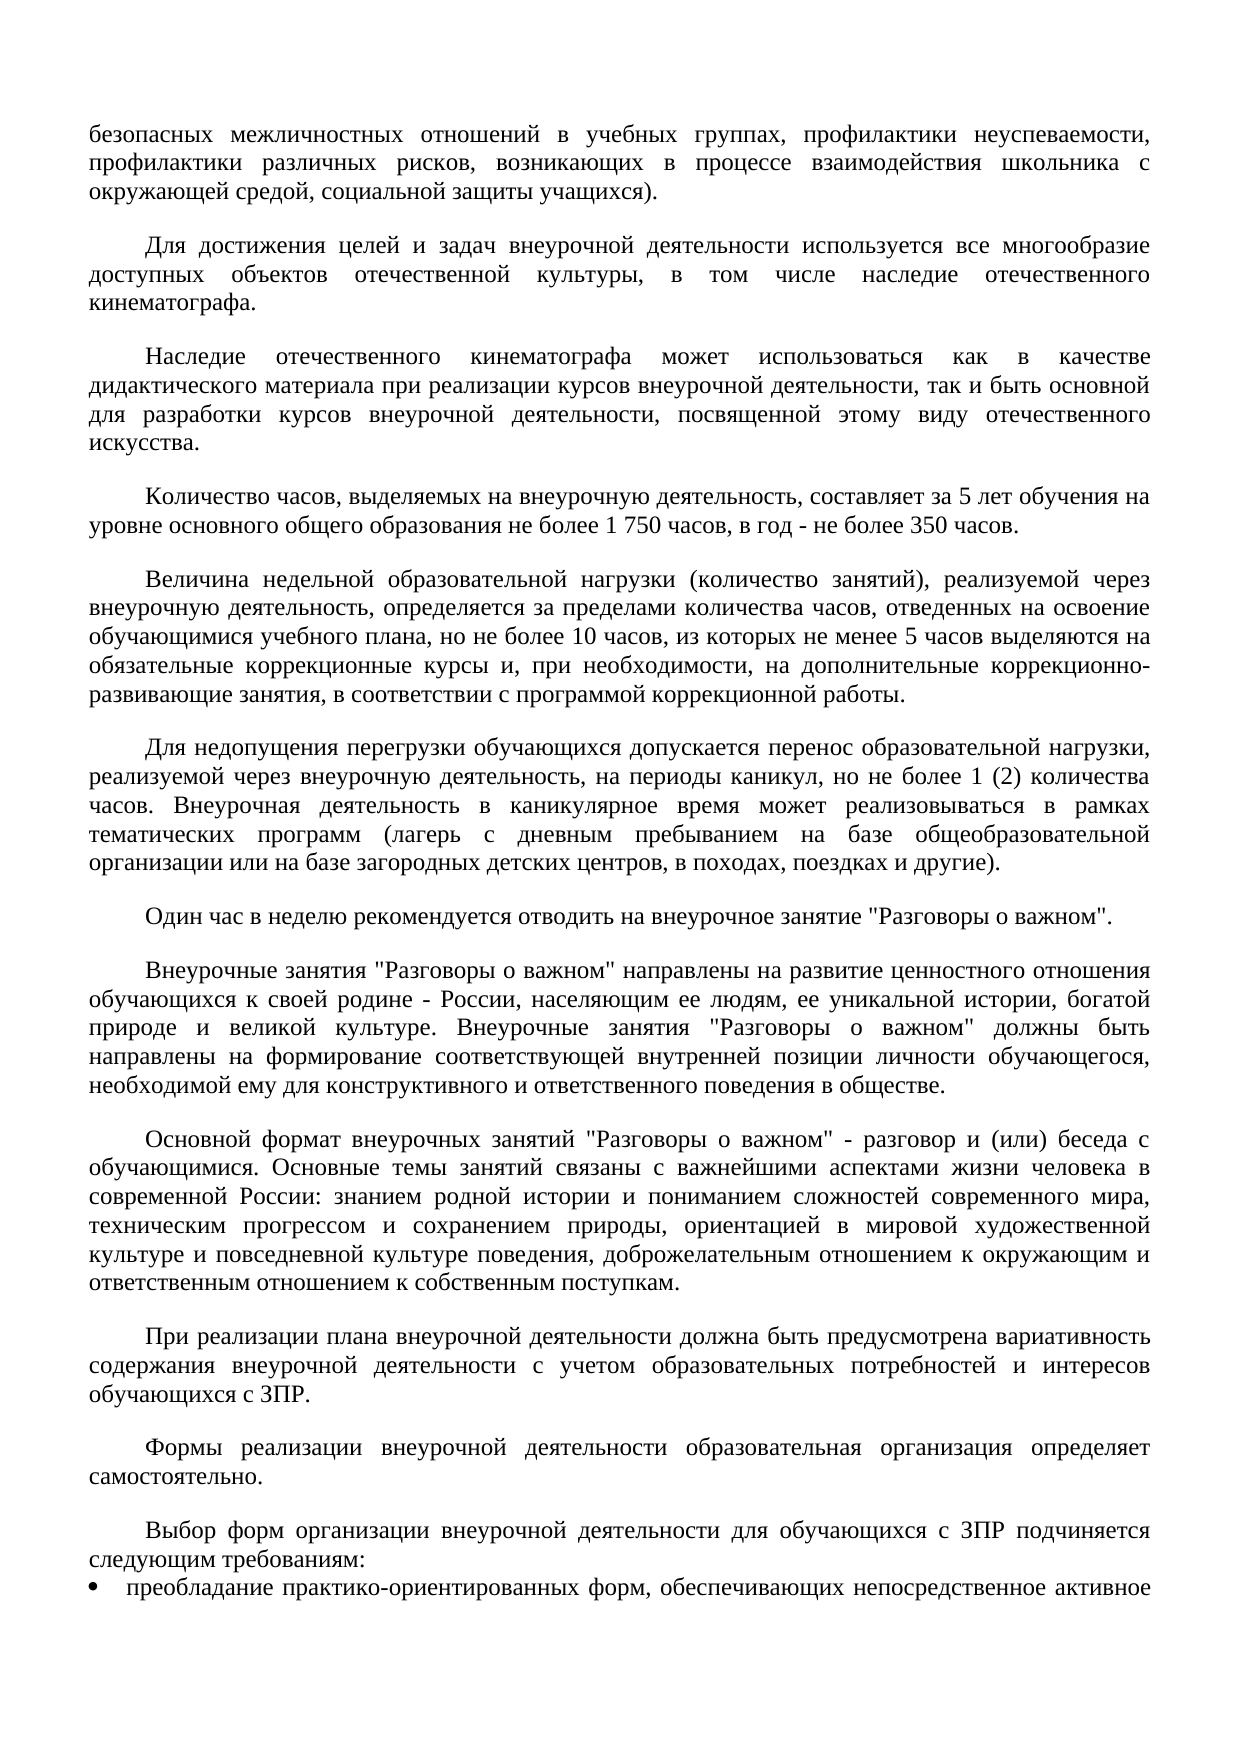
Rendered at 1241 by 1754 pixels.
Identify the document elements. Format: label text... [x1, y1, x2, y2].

text Формы реализации внеурочной деятельности образовательная организация определяет самостоятельно. [89, 1432, 1151, 1490]
text Величина недельной образовательной нагрузки (количество занятий), реализуемой через внеурочную деятельность, определяется за пределами количества часов, отведенных на освоение обучающимися учебного плана, но не более 10 часов, из которых не менее 5 часов выделяются на обязательные коррекционные курсы и, при необходимости, на дополнительные коррекционно-развивающие занятия, в соответствии с программой коррекционной работы. [89, 564, 1151, 707]
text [89, 119, 1151, 205]
text Для недопущения перегрузки обучающихся допускается перенос образовательной нагрузки, реализуемой через внеурочную деятельность, на периоды каникул, но не более 1 (2) количества часов. Внеурочная деятельность в каникулярное время может реализовываться в рамках тематических программ (лагерь с дневным пребыванием на базе общеобразовательной организации или на базе загородных детских центров, в походах, поездках и другие). [89, 732, 1151, 876]
text При реализации плана внеурочной деятельности должна быть предусмотрена вариативность содержания внеурочной деятельности с учетом образовательных потребностей и интересов обучающихся с ЗПР. [89, 1321, 1151, 1407]
text Основной формат внеурочных занятий "Разговоры о важном" - разговор и (или) беседа с обучающимися. Основные темы занятий связаны с важнейшими аспектами жизни человека в современной России: знанием родной истории и пониманием сложностей современного мира, техническим прогрессом и сохранением природы, ориентацией в мировой художественной культуре и повседневной культуре поведения, доброжелательным отношением к окружающим и ответственным отношением к собственным поступкам. [89, 1124, 1151, 1296]
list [89, 1572, 1152, 1601]
text Один час в неделю рекомендуется отводить на внеурочное занятие "Разговоры о важном". [89, 901, 1151, 930]
text Выбор форм организации внеурочной деятельности для обучающихся с ЗПР подчиняется следующим требованиям: [89, 1515, 1151, 1572]
text Для достижения целей и задач внеурочной деятельности используется все многообразие доступных объектов отечественной культуры, в том числе наследие отечественного кинематографа. [89, 230, 1151, 316]
text Наследие отечественного кинематографа может использоваться как в качестве дидактического материала при реализации курсов внеурочной деятельности, так и быть основной для разработки курсов внеурочной деятельности, посвященной этому виду отечественного искусства. [89, 341, 1151, 456]
text Внеурочные занятия "Разговоры о важном" направлены на развитие ценностного отношения обучающихся к своей родине - России, населяющим ее людям, ее уникальной истории, богатой природе и великой культуре. Внеурочные занятия "Разговоры о важном" должны быть направлены на формирование соответствующей внутренней позиции личности обучающегося, необходимой ему для конструктивного и ответственного поведения в обществе. [89, 955, 1151, 1099]
text Количество часов, выделяемых на внеурочную деятельность, составляет за 5 лет обучения на уровне основного общего образования не более 1 750 часов, в год - не более 350 часов. [89, 481, 1151, 539]
